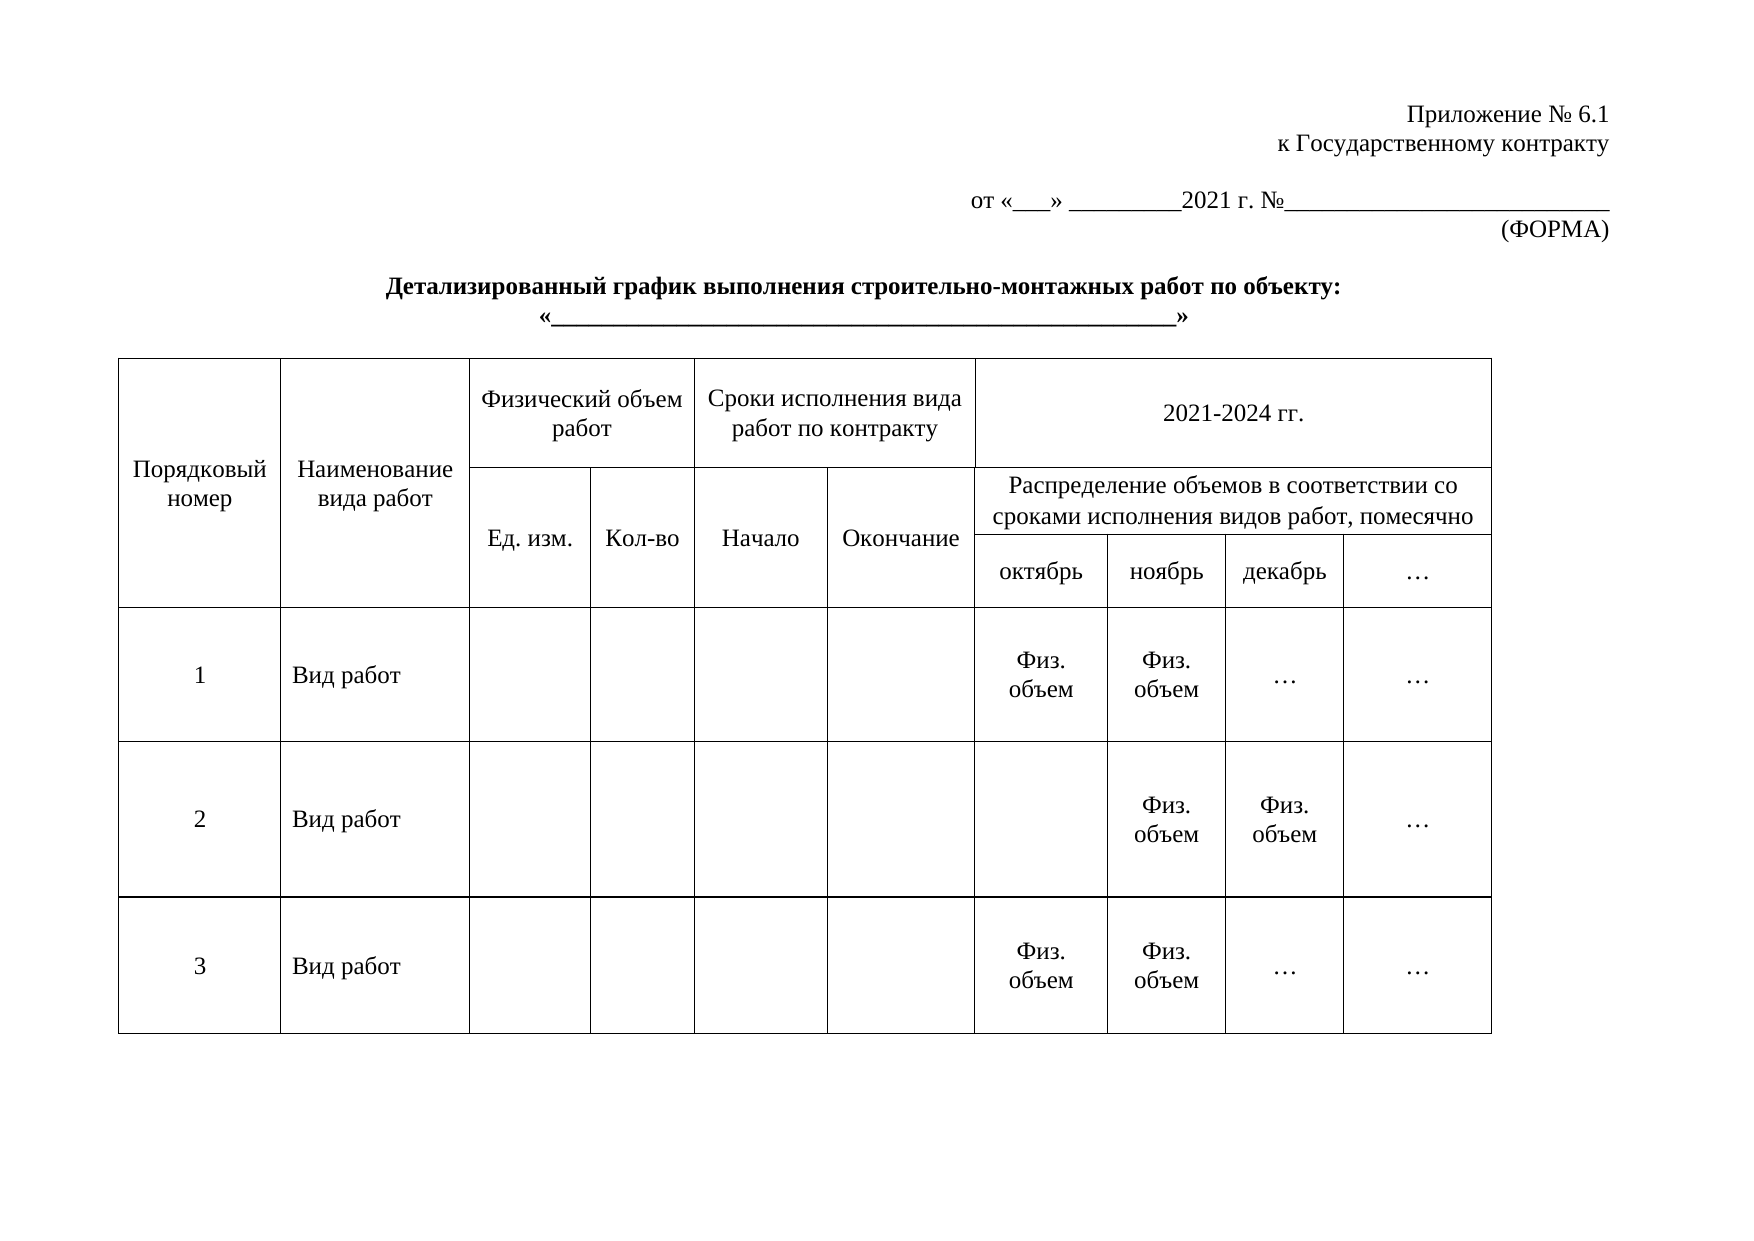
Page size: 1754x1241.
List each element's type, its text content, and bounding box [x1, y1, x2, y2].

table_cell [591, 608, 694, 741]
table_cell … [1344, 742, 1491, 896]
table_header Сроки исполнения вида работ по контракту [695, 359, 975, 467]
table_cell октябрь [975, 535, 1107, 607]
table_header Наименование вида работ [281, 359, 469, 607]
table_cell Начало [695, 468, 827, 607]
table_cell [470, 898, 590, 1033]
text Приложение № 6.1 [118, 99, 1609, 128]
table_cell [828, 898, 974, 1033]
text к Государственному контракту [118, 128, 1609, 156]
table_cell Вид работ [281, 608, 469, 741]
table_cell … [1226, 608, 1343, 741]
table_cell [695, 608, 827, 741]
table_cell Физ. объем [1108, 898, 1225, 1033]
table_cell Физ. объем [975, 898, 1107, 1033]
table_header Физический объем работ [470, 359, 694, 467]
table_cell Физ. объем [1226, 742, 1343, 896]
table_cell 2 [119, 742, 280, 896]
table_cell [828, 742, 974, 896]
table_cell Вид работ [281, 742, 469, 896]
table_cell Физ. объем [1108, 742, 1225, 896]
table_cell Кол-во [591, 468, 694, 607]
table_header Порядковый номер [119, 359, 280, 607]
text от «___» _________2021 г. №__________________________ [118, 185, 1609, 214]
text Детализированный график выполнения строительно-монтажных работ по объекту: «__________________________________________________» [118, 271, 1609, 329]
table_cell … [1344, 535, 1491, 607]
text (ФОРМА) [118, 214, 1609, 243]
table_cell 1 [119, 608, 280, 741]
table_cell … [1226, 898, 1343, 1033]
table_cell [975, 742, 1107, 896]
table_cell 3 [119, 898, 280, 1033]
table_cell … [1344, 898, 1491, 1033]
table_cell Вид работ [281, 898, 469, 1033]
table_cell Окончание [828, 468, 974, 607]
table_cell Физ. объем [975, 608, 1107, 741]
table_cell [470, 742, 590, 896]
table_cell [695, 898, 827, 1033]
table_cell [470, 608, 590, 741]
table_cell [828, 608, 974, 741]
table_cell Физ. объем [1108, 608, 1225, 741]
table_cell ноябрь [1108, 535, 1225, 607]
table_cell Распределение объемов в соответствии со сроками исполнения видов работ, помесячно [975, 468, 1491, 533]
table_cell … [1344, 608, 1491, 741]
table_cell Ед. изм. [470, 468, 590, 607]
table_cell [591, 898, 694, 1033]
table_cell декабрь [1226, 535, 1343, 607]
table_cell [695, 742, 827, 896]
table_cell [591, 742, 694, 896]
table_header 2021-2024 гг. [976, 359, 1491, 467]
